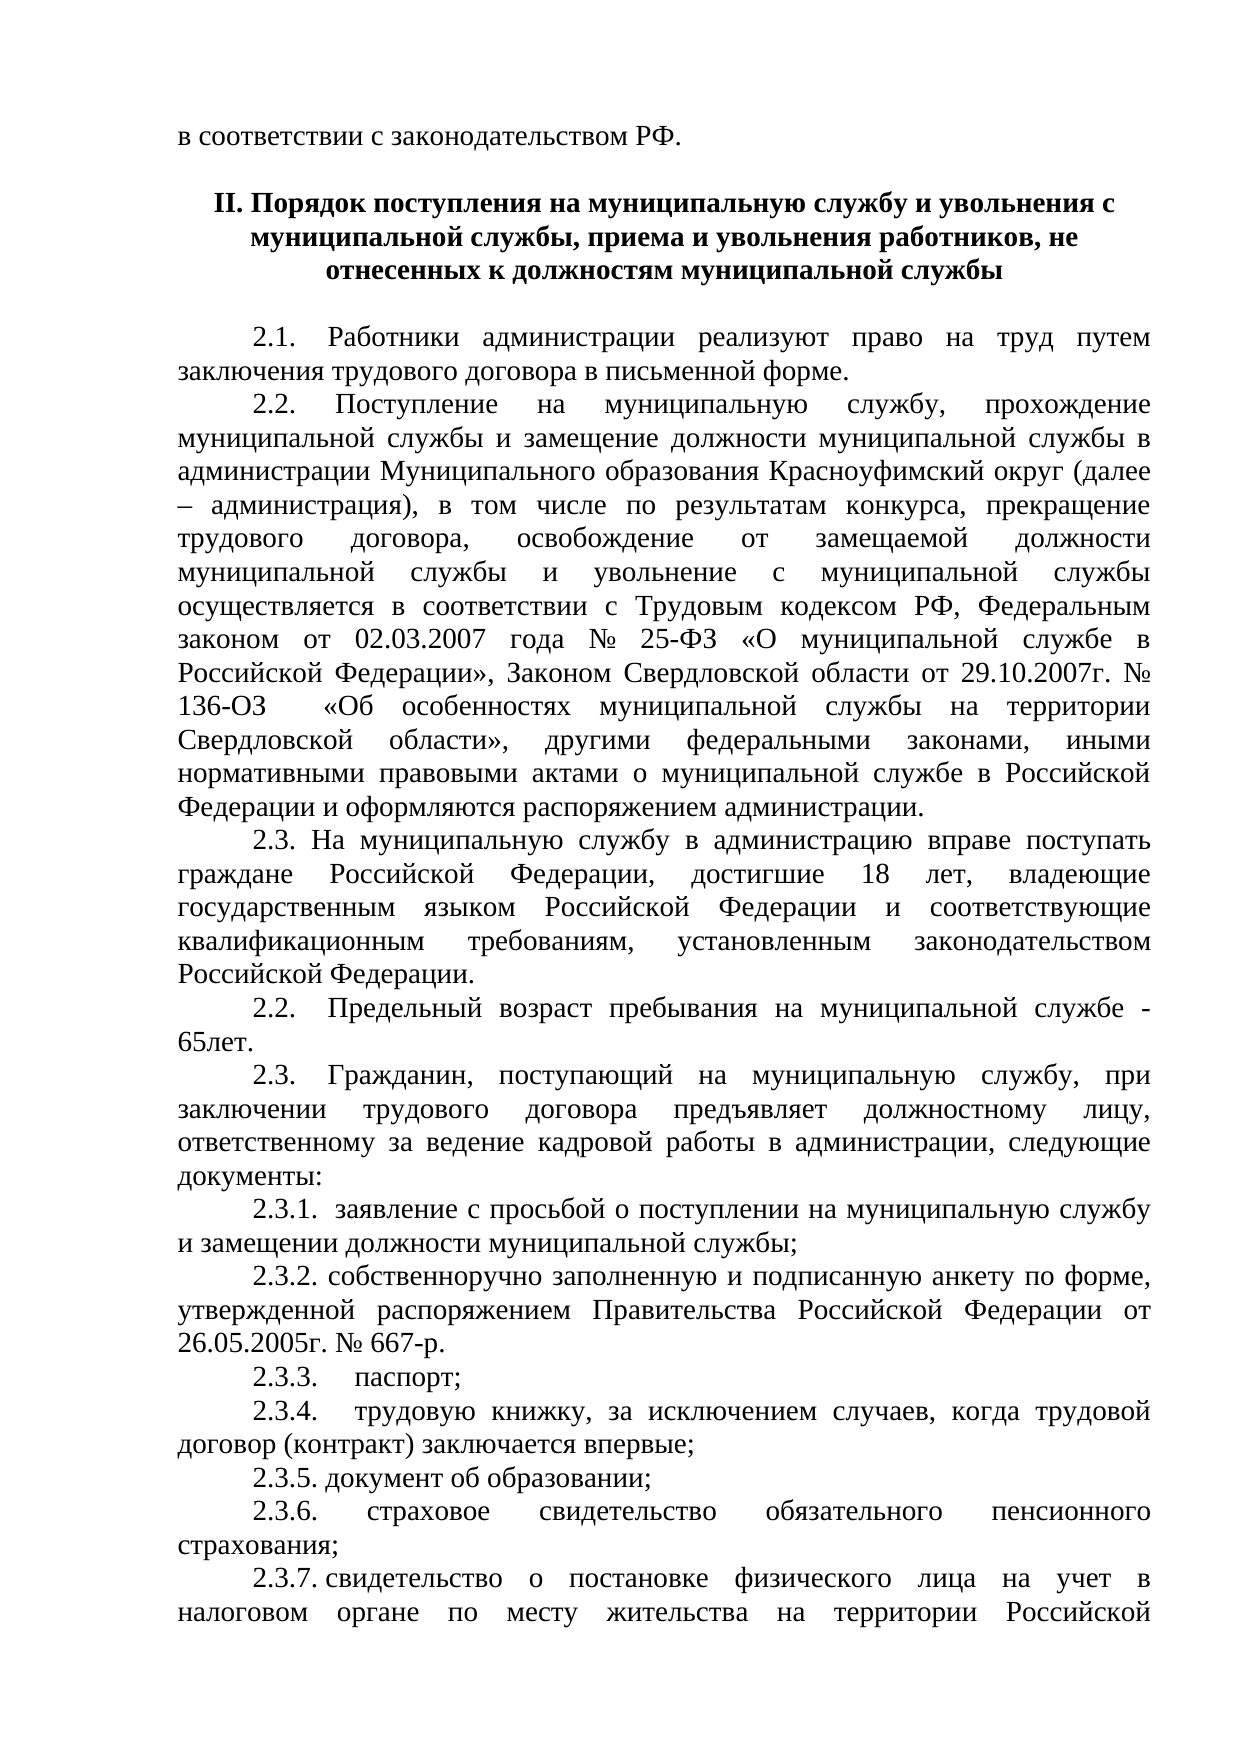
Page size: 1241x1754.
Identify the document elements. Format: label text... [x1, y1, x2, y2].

text 2.3.1. заявление с просьбой о поступлении на муниципальную службу и замещении должности муниципальной службы; [177, 1191, 1152, 1258]
list Работники администрации реализуют право на труд путем заключения трудового договора в письменной форме. [177, 319, 1152, 386]
text 2.3.4. трудовую книжку, за исключением случаев, когда трудовой договор (контракт) заключается впервые; [177, 1393, 1152, 1460]
text 2.3.5. документ об образовании; [177, 1460, 1152, 1493]
text II. Порядок поступления на муниципальную службу и увольнения с муниципальной службы, приема и увольнения работников, не отнесенных к должностям муниципальной службы [177, 185, 1152, 286]
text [177, 118, 1152, 152]
text 2.2. Поступление на муниципальную службу, прохождение муниципальной службы и замещение должности муниципальной службы в администрации Муниципального образования Красноуфимский округ (далее – администрация), в том числе по результатам конкурса, прекращение трудового договора, освобождение от замещаемой должности муниципальной службы и увольнение с муниципальной службы осуществляется в соответствии с Трудовым кодексом РФ, Федеральным законом от 02.03.2007 года № 25-ФЗ «О муниципальной службе в Российской Федерации», Законом Свердловской области от 29.10.2007г. № 136-ОЗ «Об особенностях муниципальной службы на территории Свердловской области», другими федеральными законами, иными нормативными правовыми актами о муниципальной службе в Российской Федерации и оформляются распоряжением администрации. [177, 386, 1152, 822]
text 2.3.2. собственноручно заполненную и подписанную анкету по форме, утвержденной распоряжением Правительства Российской Федерации от 26.05.2005г. № 667-р. [177, 1258, 1152, 1359]
text 2.3.6. страховое свидетельство обязательного пенсионного страхования; [177, 1493, 1152, 1560]
list Предельный возраст пребывания на муниципальной службе - 65лет. [177, 990, 1152, 1057]
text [177, 1560, 1152, 1627]
text 2.3. На муниципальную службу в администрацию вправе поступать граждане Российской Федерации, достигшие 18 лет, владеющие государственным языком Российской Федерации и соответствующие квалификационным требованиям, установленным законодательством Российской Федерации. [177, 822, 1152, 990]
text 2.3.3. паспорт; [177, 1359, 1152, 1393]
list Гражданин, поступающий на муниципальную службу, при заключении трудового договора предъявляет должностному лицу, ответственному за ведение кадровой работы в администрации, следующие документы: [177, 1057, 1152, 1191]
